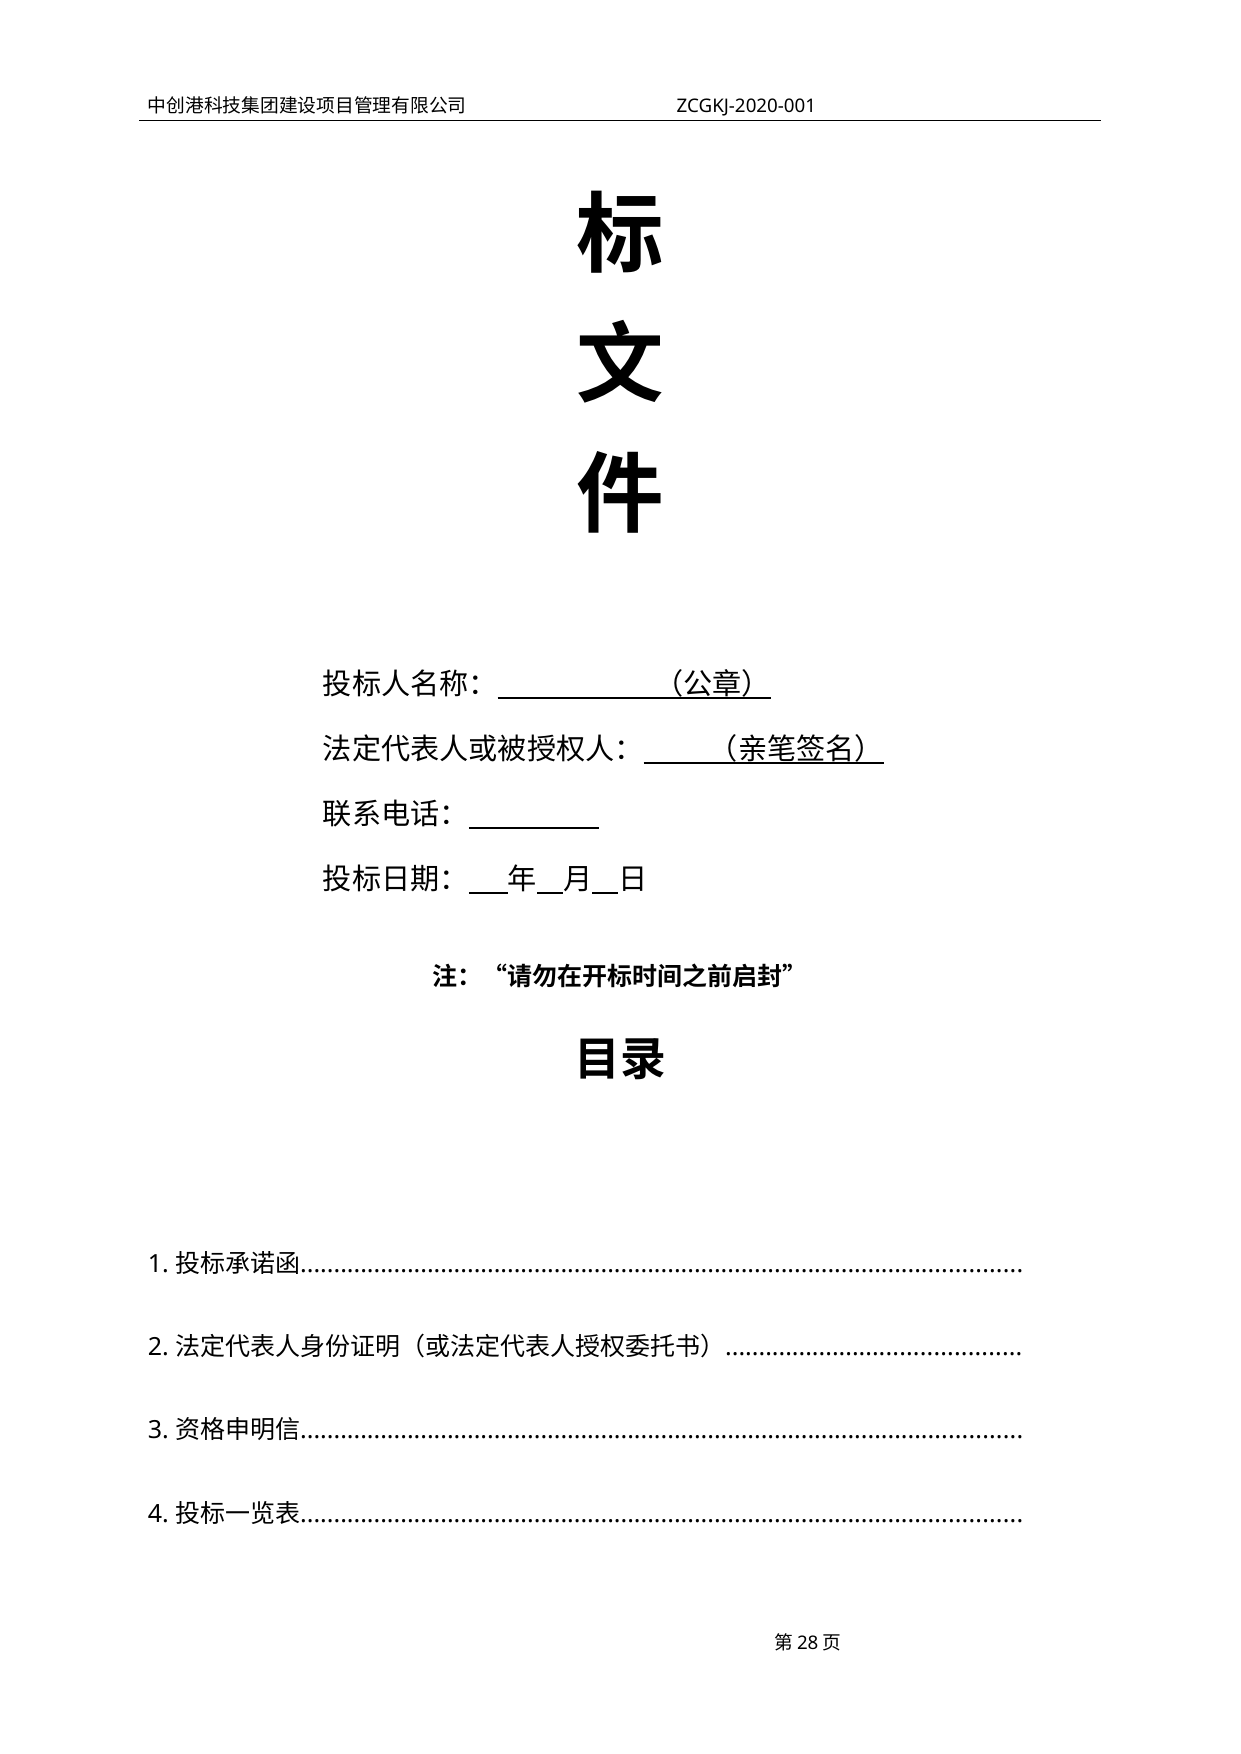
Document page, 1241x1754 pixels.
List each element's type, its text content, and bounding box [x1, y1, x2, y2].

text 1. 投标承诺函 [148, 1229, 1089, 1294]
text 投标人名称： （公章） [148, 649, 1093, 714]
text 联系电话： [148, 779, 1093, 844]
text 4. 投标一览表 [148, 1479, 1089, 1544]
text 3. 资格申明信 [148, 1396, 1089, 1461]
text 法定代表人或被授权人： （亲笔签名） [148, 714, 1093, 779]
text 投标日期： 年 月 日 [148, 844, 1093, 909]
text 目录 [148, 1007, 1093, 1104]
text 注：“请勿在开标时间之前启封” [148, 942, 1093, 1007]
text 2. 法定代表人身份证明（或法定代表人授权委托书） [148, 1312, 1089, 1377]
text 文 [148, 292, 1093, 422]
text 件 [148, 422, 1093, 552]
text 标 [148, 162, 1093, 292]
